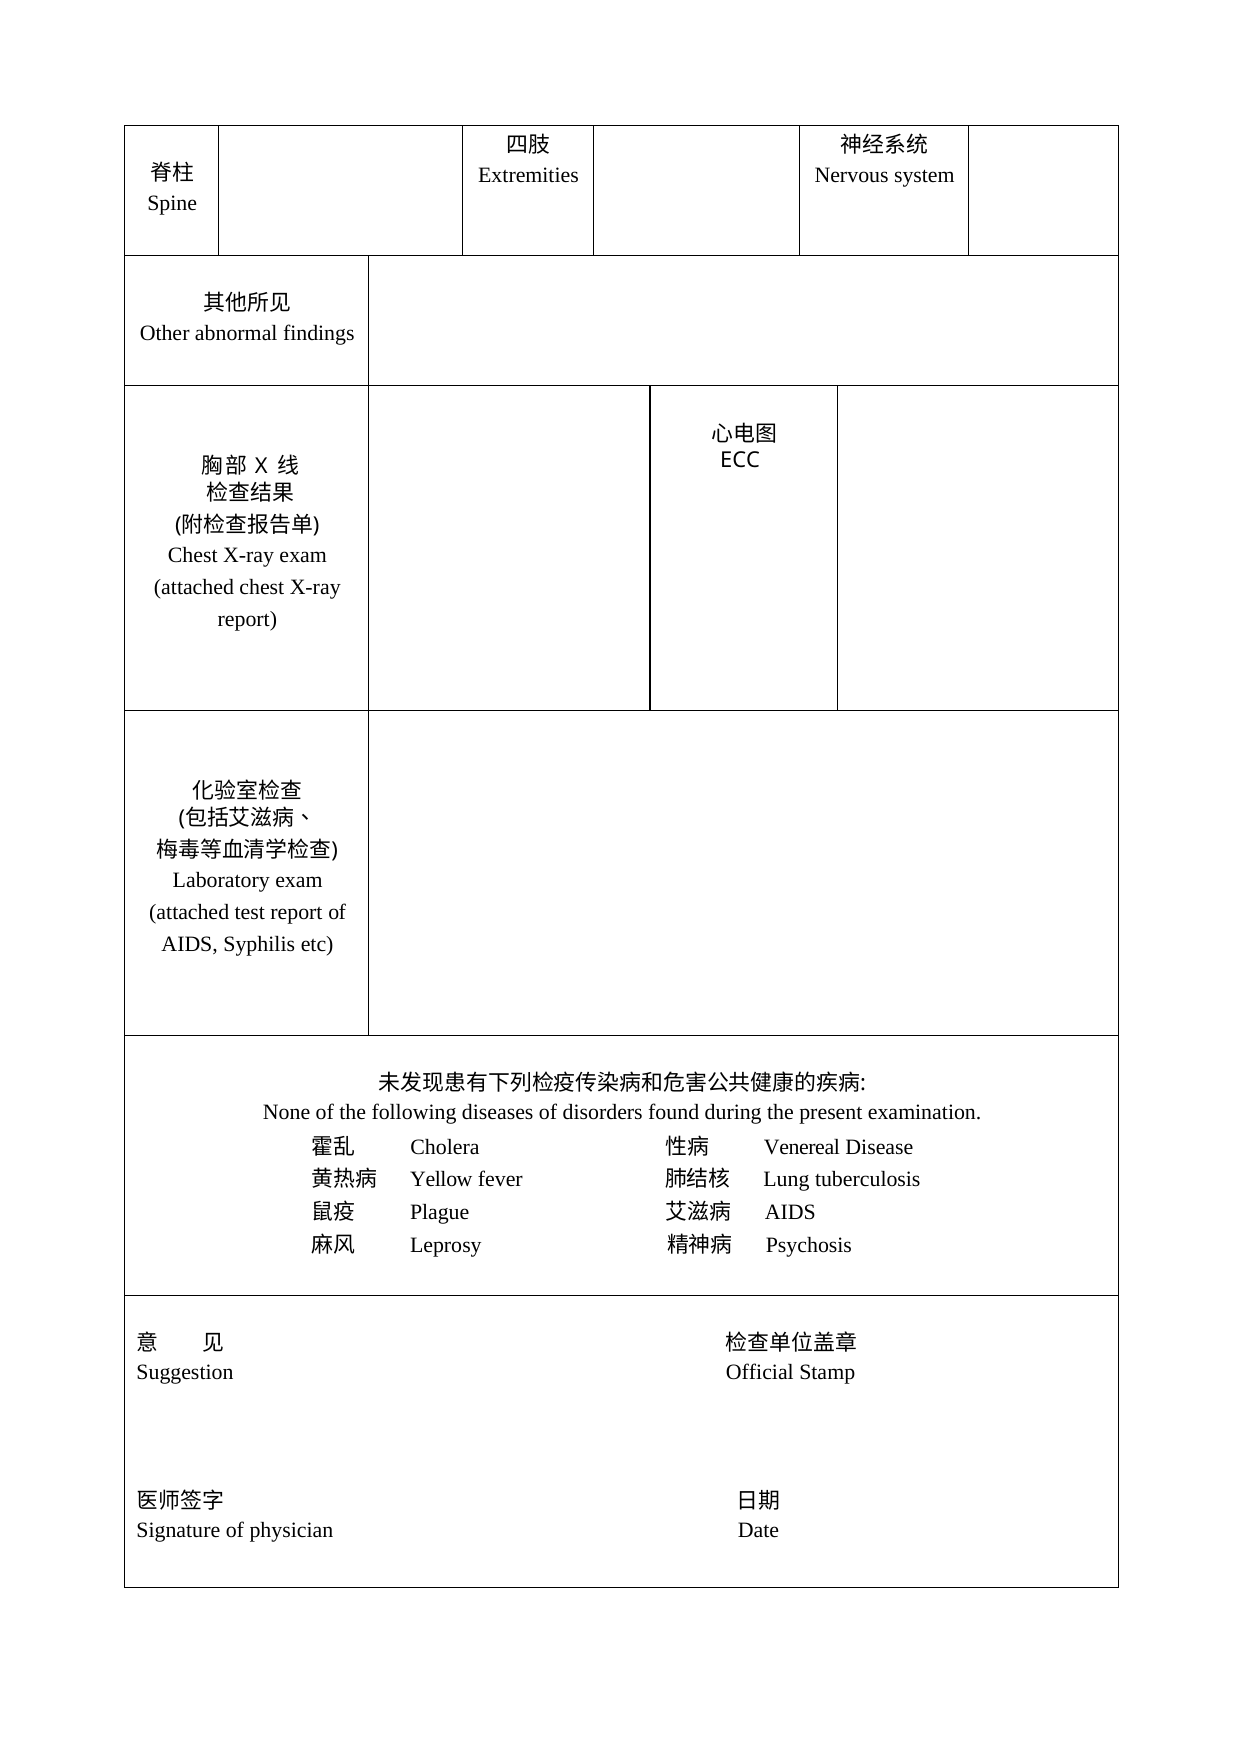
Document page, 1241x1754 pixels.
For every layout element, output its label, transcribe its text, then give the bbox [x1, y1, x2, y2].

table_cell [369, 256, 1118, 385]
table_header 神经系统 Nervous system [800, 126, 968, 255]
table_header 脊柱 Spine [125, 126, 218, 255]
table_cell 意 见 检查单位盖章 Suggestion Official Stamp 医师签字 日期 Signature of physician Date [125, 1296, 1118, 1587]
table_cell 化验室检查 (包括艾滋病、 梅毒等血清学检查) Laboratory exam (attached test report of AIDS, Syphilis etc) [125, 711, 368, 1035]
table_cell 心电图ECC [651, 386, 837, 710]
table_cell 其他所见 Other abnormal findings [125, 256, 368, 385]
table_header 四肢 Extremities [463, 126, 593, 255]
table_cell [838, 386, 1118, 710]
table_cell [369, 386, 649, 710]
table_cell [369, 711, 1118, 1035]
table_cell 未发现患有下列检疫传染病和危害公共健康的疾病: None of the following diseases of disorders found during the present examination. 霍乱 Cholera 性病 Venereal Disease 黄热病 Yellow fever 肺结核 Lung tuberculosis 鼠疫 Plague 艾滋病 AIDS 麻风 Leprosy 精神病 Psychosis [125, 1036, 1118, 1295]
table_header [219, 126, 462, 255]
table_header [969, 126, 1118, 255]
table_header [594, 126, 799, 255]
table_cell 胸部X线检查结果 (附检查报告单) Chest X-ray exam (attached chest X-ray report) [125, 386, 368, 710]
